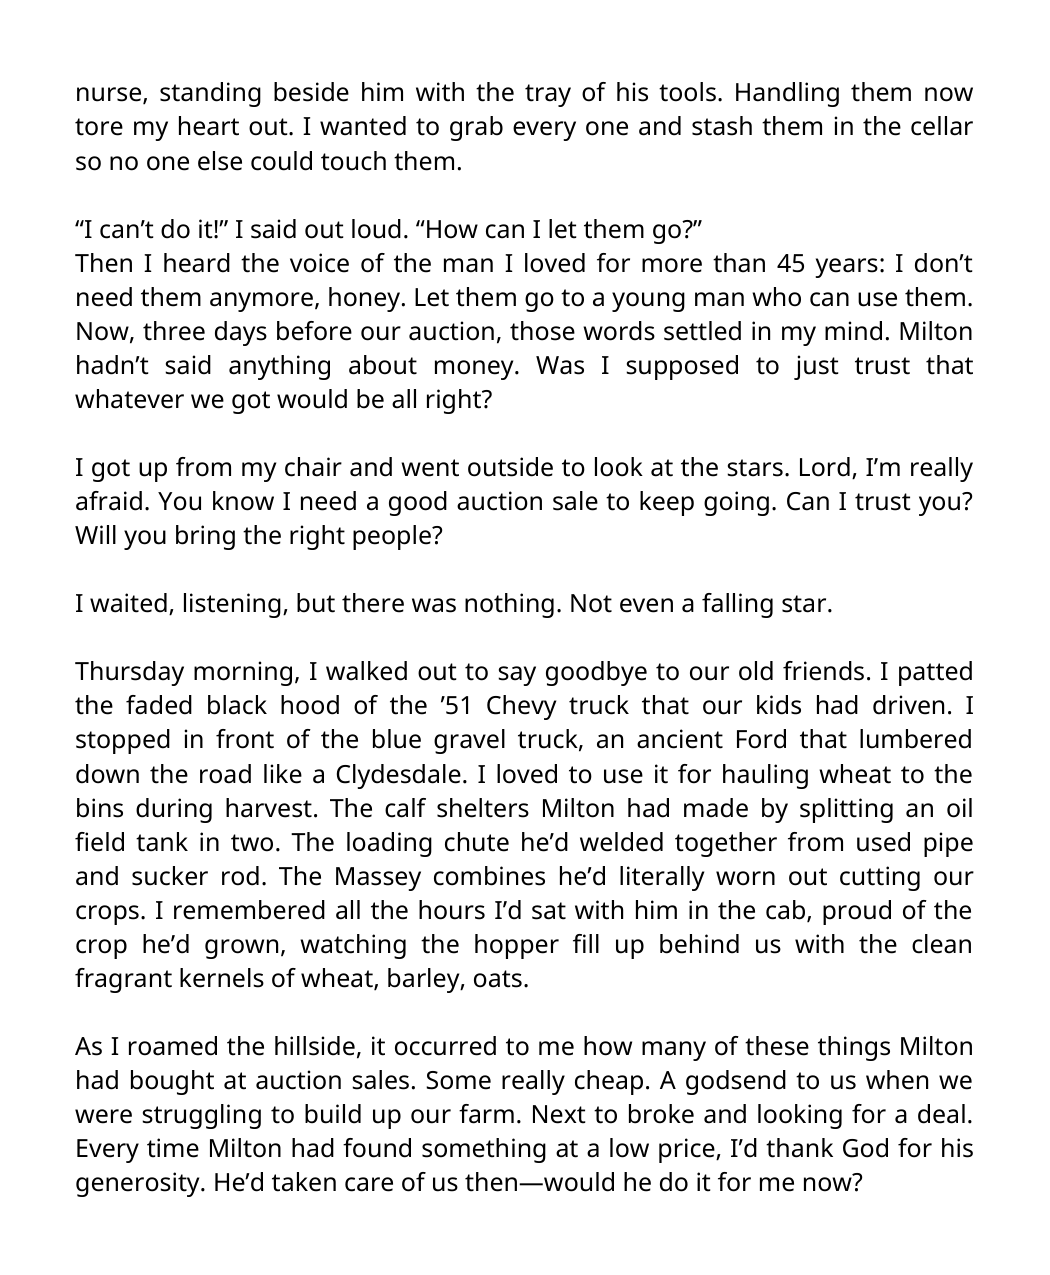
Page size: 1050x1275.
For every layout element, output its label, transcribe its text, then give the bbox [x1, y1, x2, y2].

text “I can’t do it!” I said out loud. “How can I let them go?” [75, 211, 975, 245]
text Thursday morning, I walked out to say goodbye to our old friends. I patted the faded black hood of the ’51 Chevy truck that our kids had driven. I stopped in front of the blue gravel truck, an ancient Ford that lumbered down the road like a Clydesdale. I loved to use it for hauling wheat to the bins during harvest. The calf shelters Milton had made by splitting an oil field tank in two. The loading chute he’d welded together from used pipe and sucker rod. The Massey combines he’d literally worn out cutting our crops. I remembered all the hours I’d sat with him in the cab, proud of the crop he’d grown, watching the hopper fill up behind us with the clean fragrant kernels of wheat, barley, oats. [75, 654, 975, 995]
text I got up from my chair and went outside to look at the stars. Lord, I’m really afraid. You know I need a good auction sale to keep going. Can I trust you? Will you bring the right people? [75, 450, 975, 552]
text As I roamed the hillside, it occurred to me how many of these things Milton had bought at auction sales. Some really cheap. A godsend to us when we were struggling to build up our farm. Next to broke and looking for a deal. Every time Milton had found something at a low price, I’d thank God for his generosity. He’d taken care of us then—would he do it for me now? [75, 1029, 975, 1199]
text I waited, listening, but there was nothing. Not even a falling star. [75, 586, 975, 620]
text Then I heard the voice of the man I loved for more than 45 years: I don’t need them anymore, honey. Let them go to a young man who can use them. Now, three days before our auction, those words settled in my mind. Milton hadn’t said anything about money. Was I supposed to just trust that whatever we got would be all right? [75, 245, 975, 416]
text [75, 75, 975, 177]
